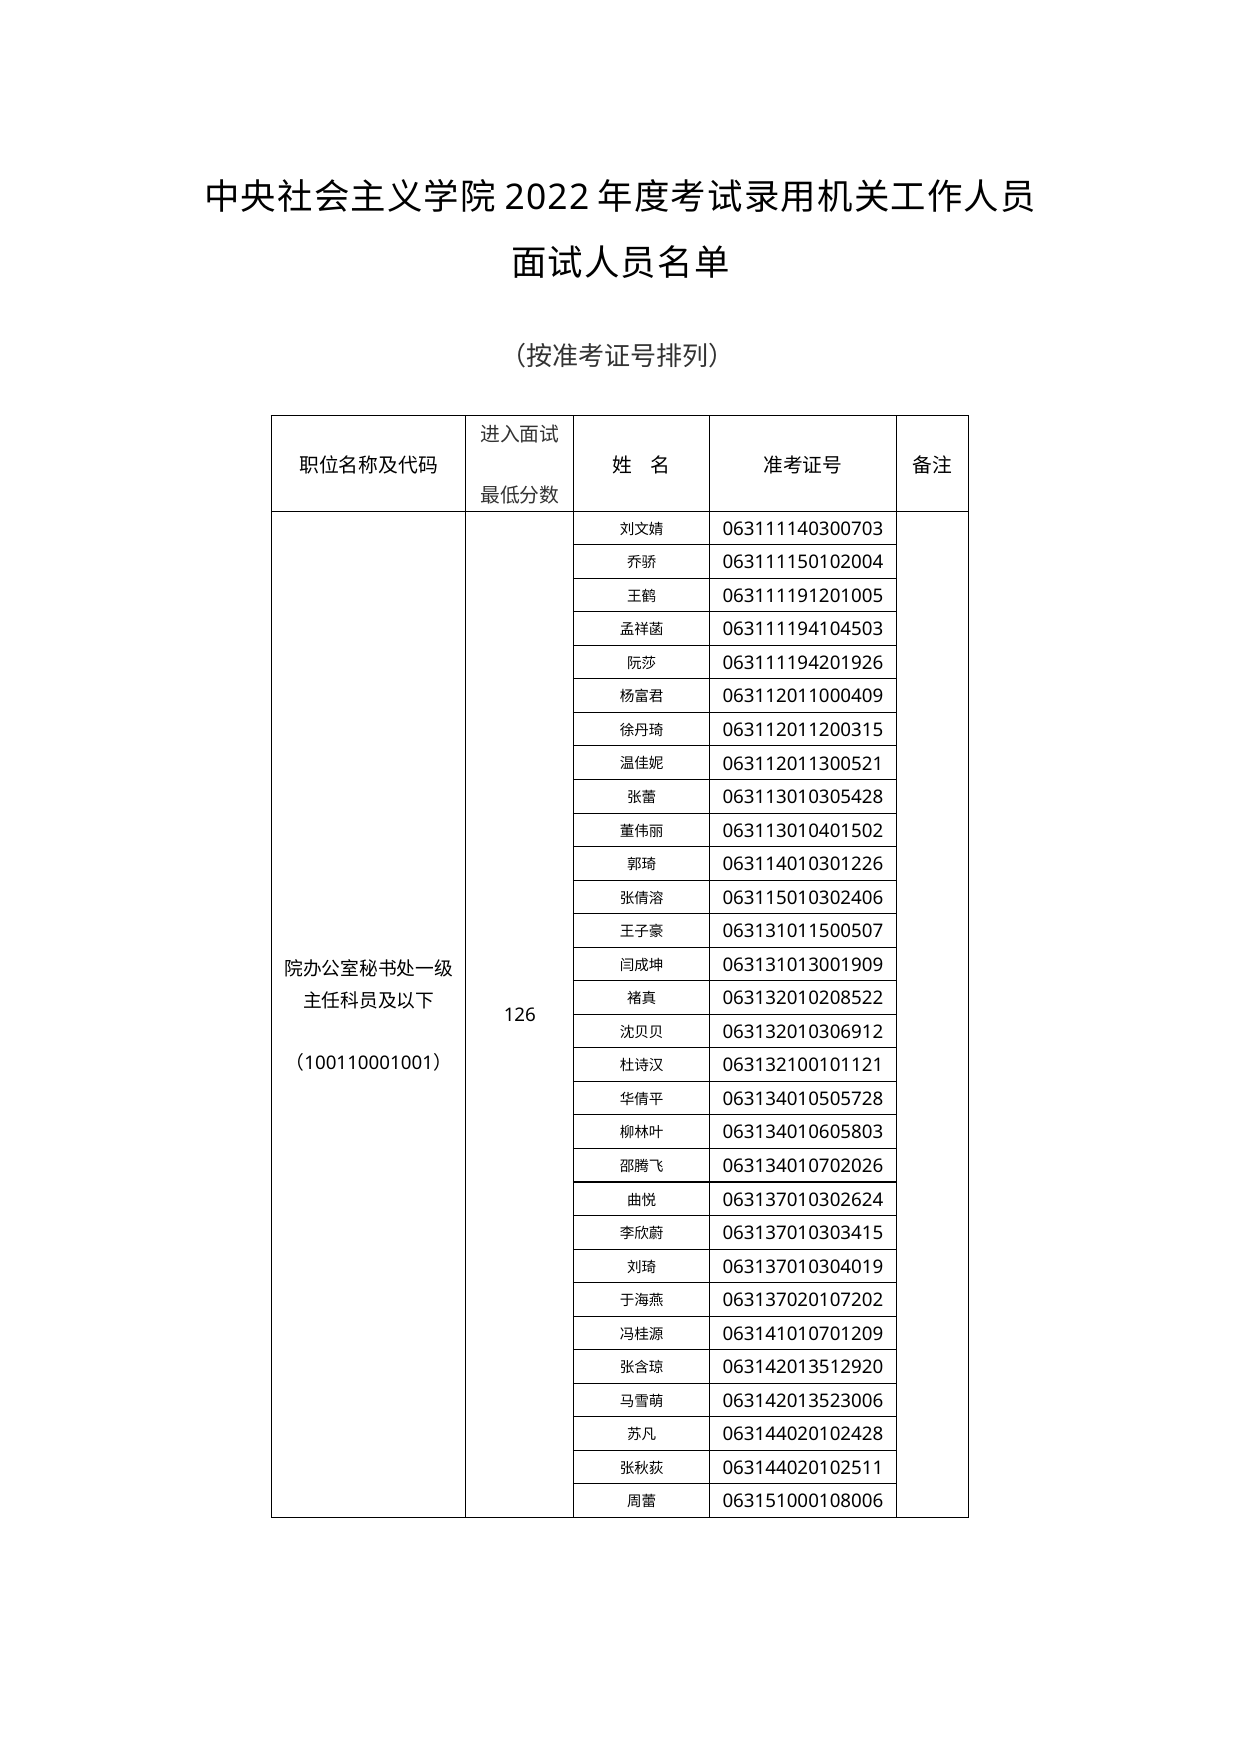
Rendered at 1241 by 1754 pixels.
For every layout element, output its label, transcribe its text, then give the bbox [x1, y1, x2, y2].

table_cell 苏凡 [574, 1417, 709, 1450]
table_cell 温佳妮 [574, 746, 709, 779]
table_cell 063111150102004 [710, 545, 896, 578]
table_cell 柳林叶 [574, 1115, 709, 1148]
table_cell 063111194104503 [710, 612, 896, 645]
table_cell 孟祥菡 [574, 612, 709, 645]
table_cell 张含琼 [574, 1350, 709, 1383]
table_cell 063111191201005 [710, 579, 896, 611]
text 中央社会主义学院2022年度考试录用机关工作人员面试人员名单 [187, 162, 1053, 292]
table_cell 乔骄 [574, 545, 709, 578]
table_header 准考证号 [710, 416, 896, 511]
table_header 姓 名 [574, 416, 709, 511]
table_cell 063111194201926 [710, 646, 896, 678]
table_cell 063137010302624 [710, 1183, 896, 1215]
table_cell 杨富君 [574, 679, 709, 712]
table_cell 063112011200315 [710, 713, 896, 745]
table_cell 李欣蔚 [574, 1216, 709, 1248]
table_cell 063142013523006 [710, 1384, 896, 1416]
table_cell 063113010401502 [710, 814, 896, 846]
table_cell 沈贝贝 [574, 1015, 709, 1047]
table_cell 刘文婧 [574, 512, 709, 544]
table_cell 063132010306912 [710, 1015, 896, 1047]
table_cell 王子豪 [574, 914, 709, 947]
table_header 备注 [897, 416, 968, 511]
table_cell 063134010702026 [710, 1149, 896, 1181]
table_cell [897, 512, 968, 1517]
table_cell 126 [466, 512, 573, 1517]
table_cell 于海燕 [574, 1283, 709, 1316]
table_cell 董伟丽 [574, 814, 709, 846]
table_cell 063134010505728 [710, 1082, 896, 1114]
table_cell 063113010305428 [710, 780, 896, 812]
table_cell 063115010302406 [710, 881, 896, 913]
text （按准考证号排列） [187, 321, 1053, 386]
table_cell 马雪萌 [574, 1384, 709, 1416]
table_cell 闫成坤 [574, 948, 709, 980]
table_cell 063131011500507 [710, 914, 896, 947]
table_cell 张蕾 [574, 780, 709, 812]
table_cell 徐丹琦 [574, 713, 709, 745]
table_cell 曲悦 [574, 1183, 709, 1215]
table_cell 063112011000409 [710, 679, 896, 712]
table_cell 华倩平 [574, 1082, 709, 1114]
table_cell 063137010303415 [710, 1216, 896, 1248]
table_cell 063114010301226 [710, 847, 896, 879]
table_cell 063137020107202 [710, 1283, 896, 1316]
table_cell 063131013001909 [710, 948, 896, 980]
table_cell 王鹤 [574, 579, 709, 611]
table_cell 褚真 [574, 981, 709, 1014]
table_cell 阮莎 [574, 646, 709, 678]
table_cell 063112011300521 [710, 746, 896, 779]
table_cell 063144020102511 [710, 1451, 896, 1483]
table_cell 周蕾 [574, 1484, 709, 1517]
table_cell 院办公室秘书处一级主任科员及以下 （100110001001） [272, 512, 465, 1517]
table_header 进入面试 最低分数 [466, 416, 573, 511]
table_cell 063137010304019 [710, 1250, 896, 1282]
table_cell 063132010208522 [710, 981, 896, 1014]
table_cell 063142013512920 [710, 1350, 896, 1383]
table_cell 邵腾飞 [574, 1149, 709, 1181]
table_cell 063144020102428 [710, 1417, 896, 1450]
table_cell 冯桂源 [574, 1317, 709, 1349]
table_cell 063111140300703 [710, 512, 896, 544]
table_header 职位名称及代码 [272, 416, 465, 511]
table_cell 郭琦 [574, 847, 709, 879]
table_cell 063151000108006 [710, 1484, 896, 1517]
table_cell 063134010605803 [710, 1115, 896, 1148]
table_cell 063132100101121 [710, 1048, 896, 1081]
table_cell 063141010701209 [710, 1317, 896, 1349]
table_cell 杜诗汉 [574, 1048, 709, 1081]
table_cell 张秋荻 [574, 1451, 709, 1483]
table_cell 刘琦 [574, 1250, 709, 1282]
table_cell 张倩溶 [574, 881, 709, 913]
